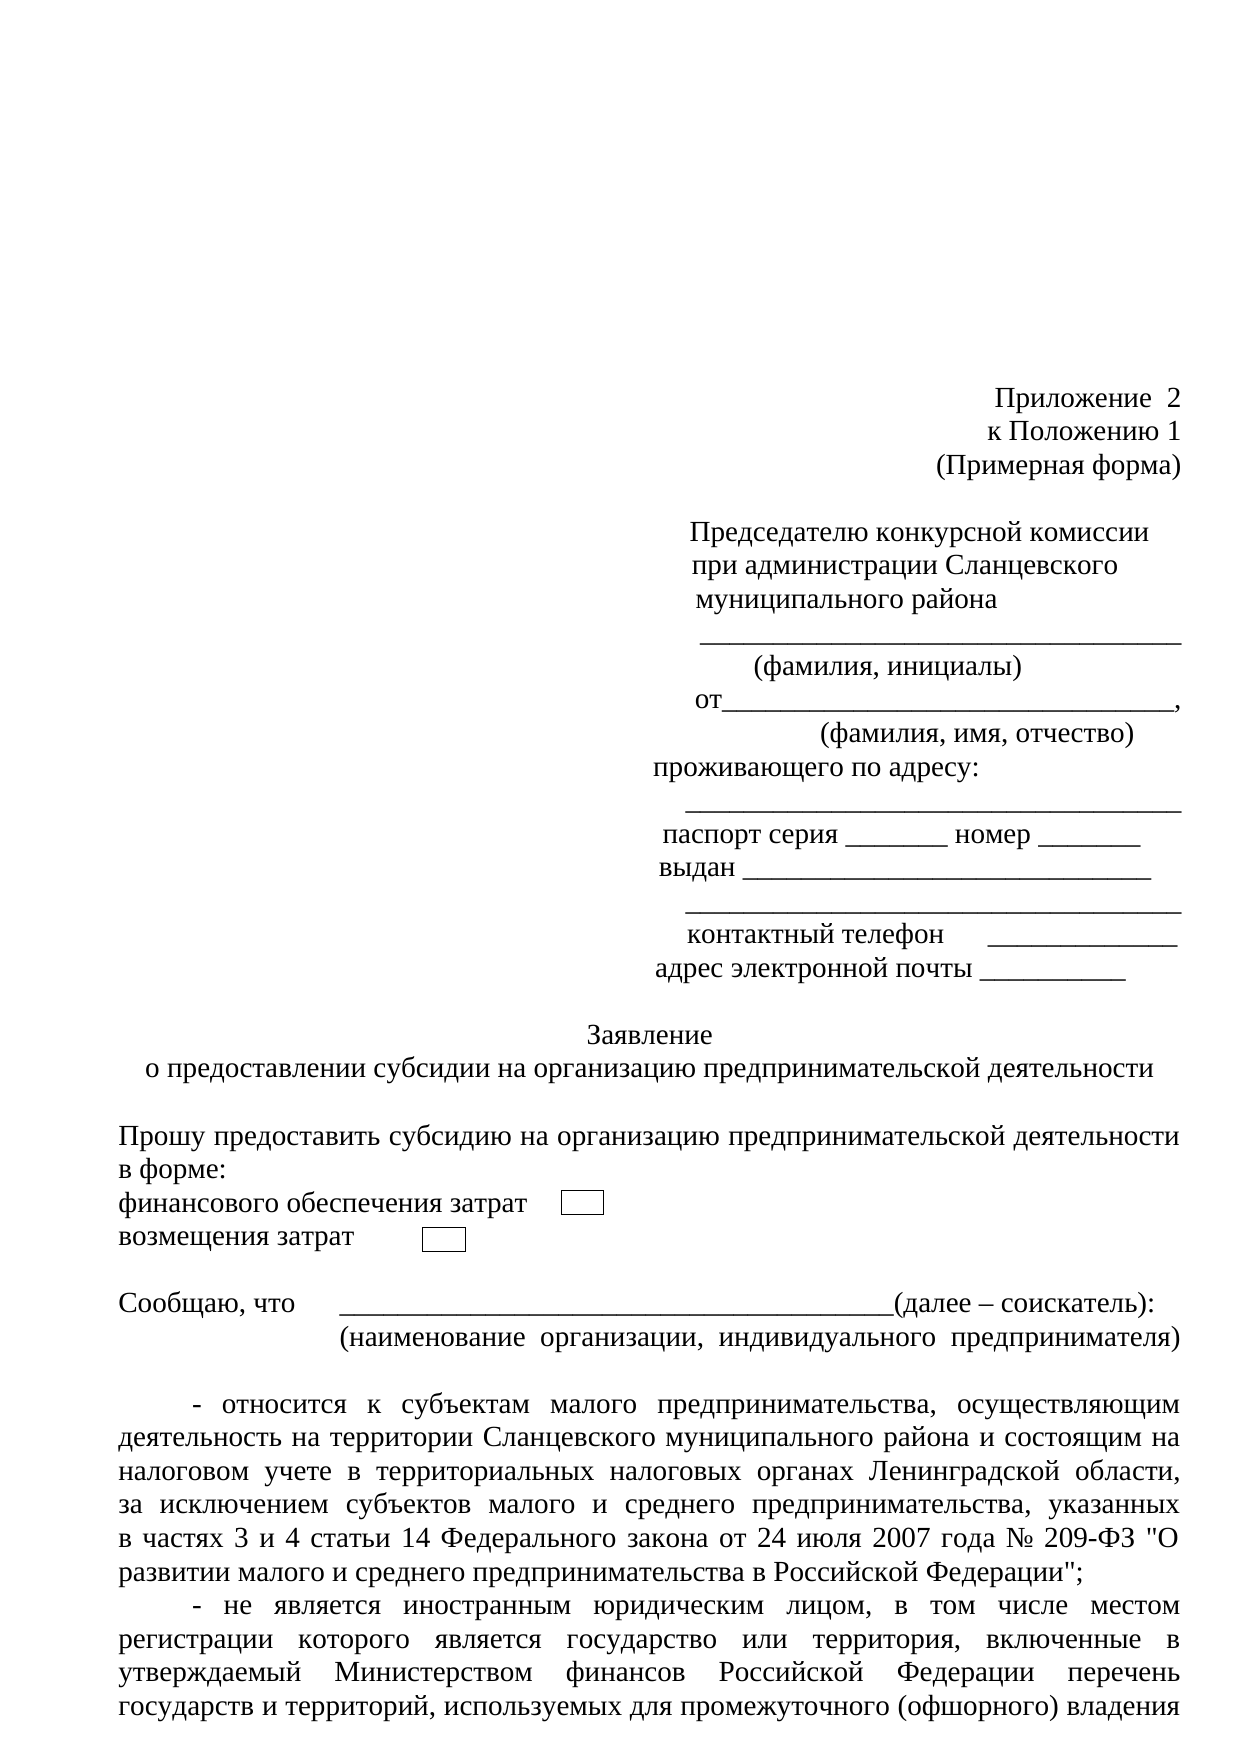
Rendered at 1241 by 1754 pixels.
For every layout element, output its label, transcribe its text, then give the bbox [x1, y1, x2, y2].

text __________________________________ [118, 782, 1181, 816]
text - относится к субъектам малого предпринимательства, осуществляющим деятельность на территории Сланцевского муниципального района и состоящим на налоговом учете в территориальных налоговых органах Ленинградской области, за исключением субъектов малого и среднего предпринимательства, указанных в частях 3 и 4 статьи 14 Федерального закона от 24 июля 2007 года № 209-ФЗ "О развитии малого и среднего предпринимательства в Российской Федерации"; [118, 1386, 1181, 1587]
text возмещения затрат [118, 1218, 1181, 1252]
text Сообщаю, что ______________________________________(далее – соискатель): [118, 1285, 1181, 1319]
text __________________________________ [118, 883, 1181, 916]
text паспорт серия _______ номер _______ [118, 816, 1181, 849]
text _________________________________ [118, 614, 1181, 648]
text контактный телефон _____________ [118, 916, 1181, 950]
text Приложение 2 [118, 380, 1181, 413]
text Председателю конкурсной комиссии [118, 514, 1181, 547]
text (фамилия, инициалы) [118, 648, 1181, 682]
text к Положению 1 [118, 413, 1181, 447]
text от_______________________________, [118, 682, 1181, 715]
text проживающего по адресу: [118, 749, 1181, 782]
text (Примерная форма) [118, 447, 1181, 480]
text адрес электронной почты __________ [118, 950, 1181, 983]
text (фамилия, имя, отчество) [118, 715, 1181, 749]
text муниципального района [118, 581, 1181, 614]
text Заявление [118, 1017, 1181, 1051]
text о предоставлении субсидии на организацию предпринимательской деятельности [118, 1051, 1181, 1084]
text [118, 1587, 1181, 1721]
text выдан ____________________________ [118, 849, 1181, 883]
text при администрации Сланцевского [118, 547, 1181, 581]
text Прошу предоставить субсидию на организацию предпринимательской деятельности в форме: [118, 1118, 1181, 1185]
text финансового обеспечения затрат [118, 1185, 1181, 1218]
text (наименование организации, индивидуального предпринимателя) [118, 1319, 1181, 1386]
